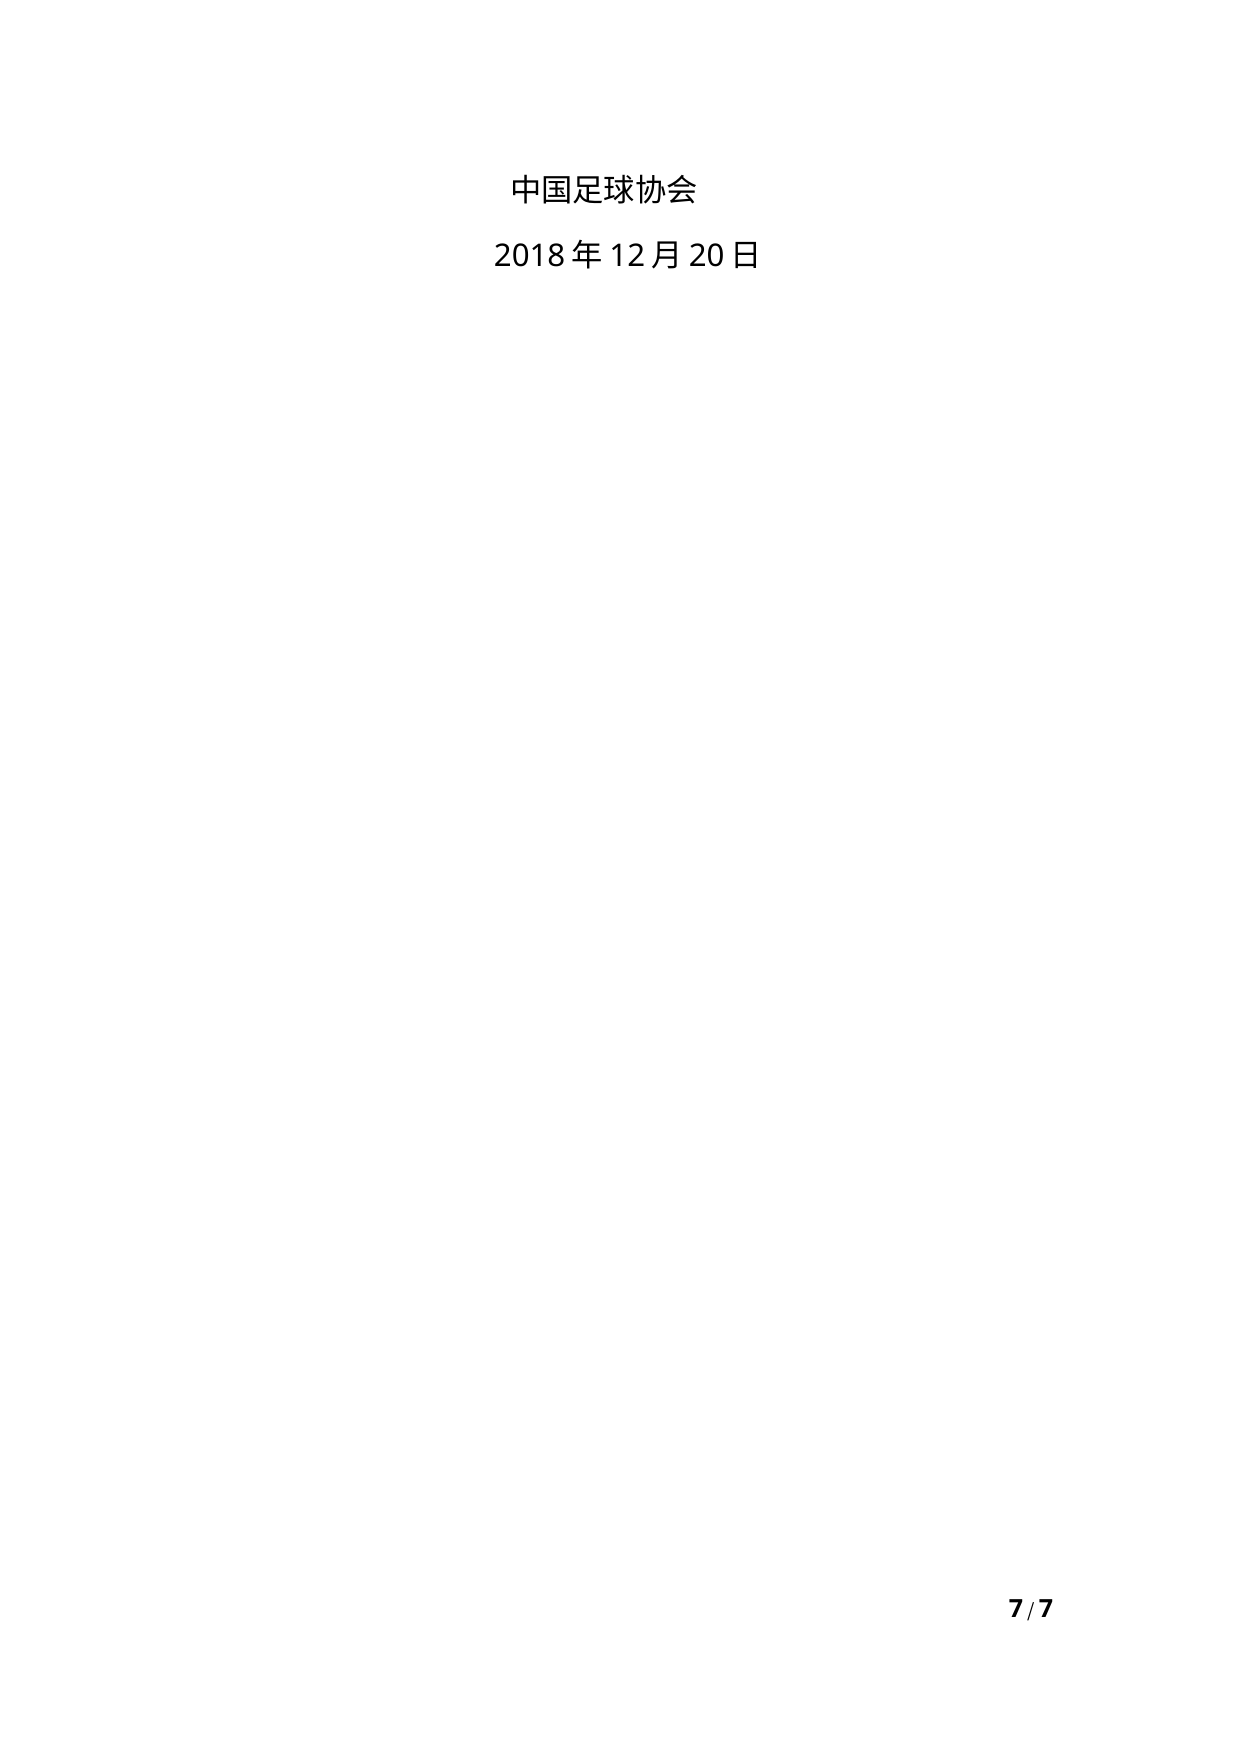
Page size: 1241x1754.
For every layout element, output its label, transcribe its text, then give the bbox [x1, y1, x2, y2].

text 2018年12月20日 [187, 221, 1053, 286]
text 中国足球协会 [187, 156, 1053, 221]
